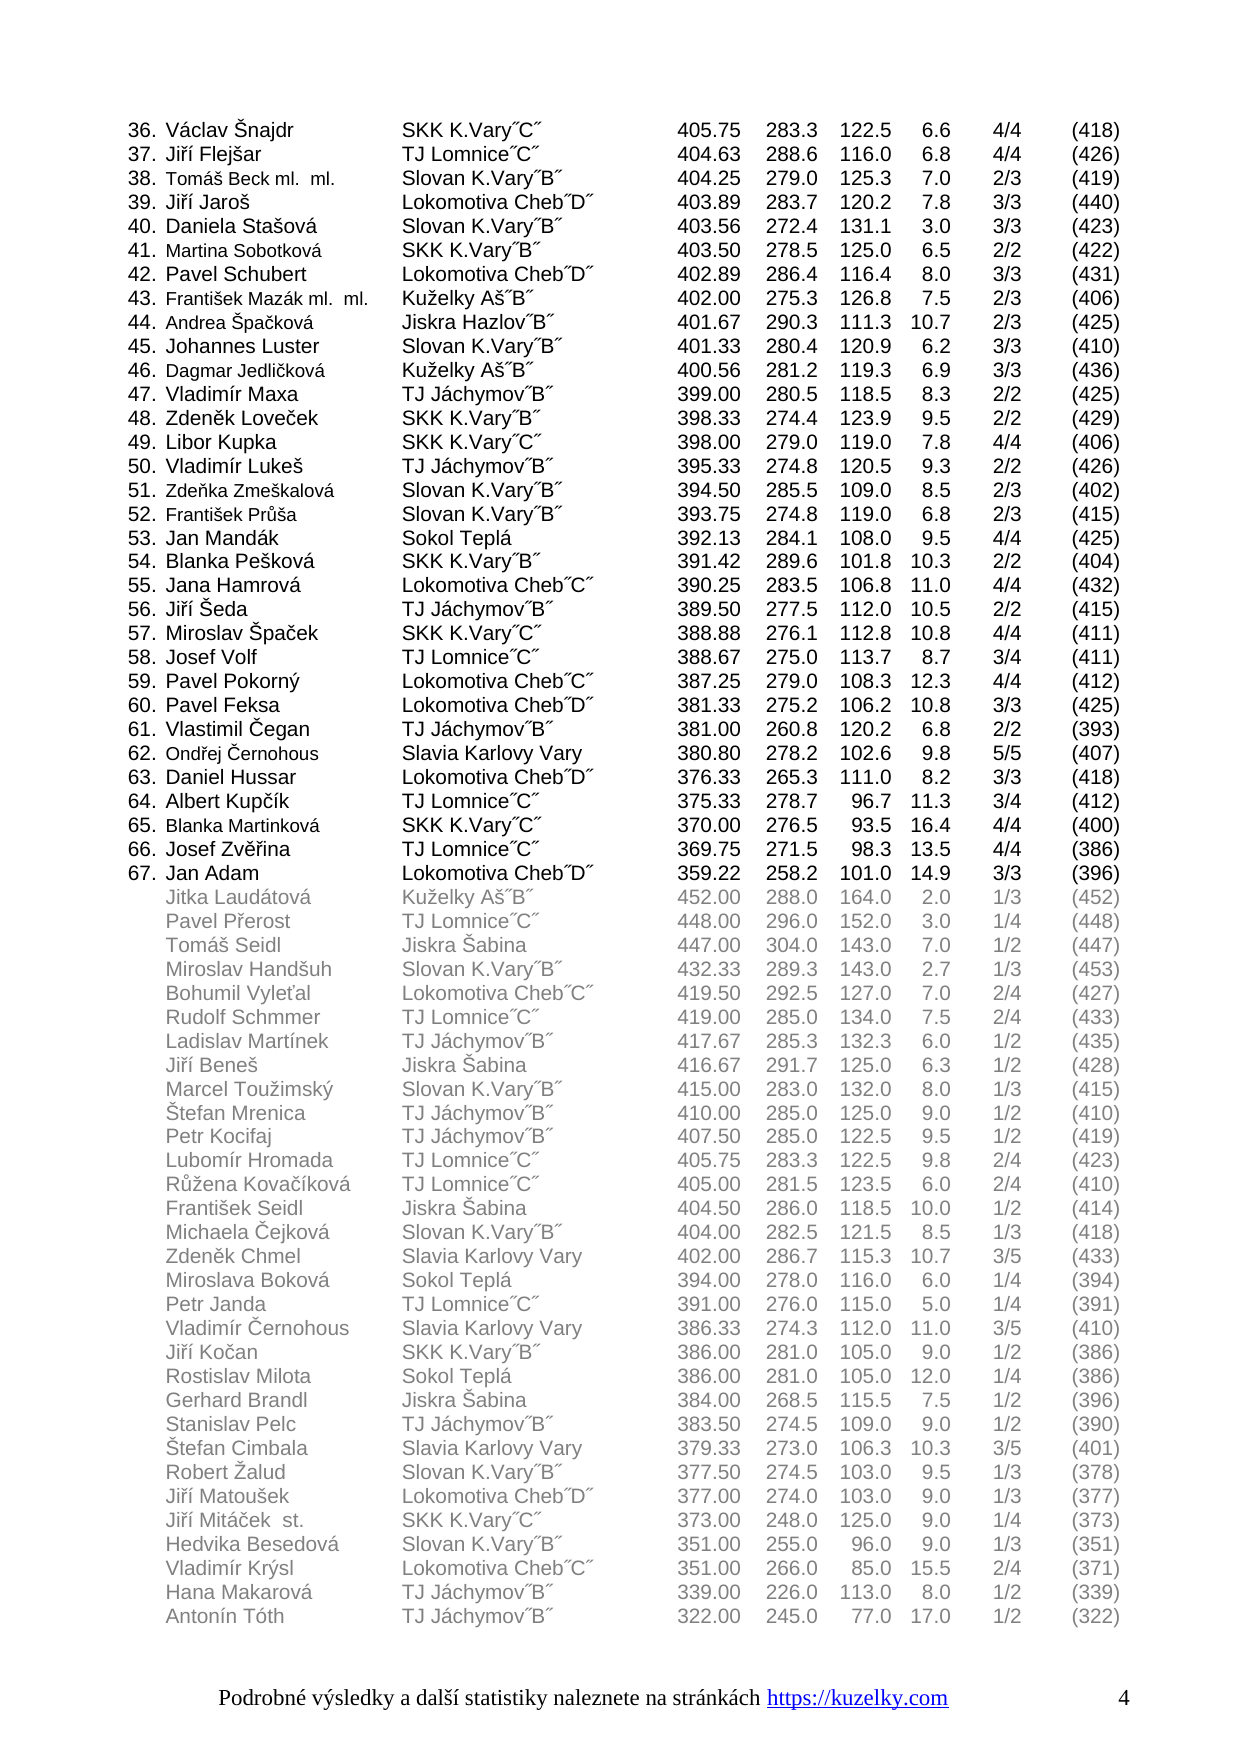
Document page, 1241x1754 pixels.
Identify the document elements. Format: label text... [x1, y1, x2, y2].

text 65. Blanka Martinková SKK K.Vary˝C˝ 370.00 276.5 93.5 16.4 4/4 (400) [106, 813, 1134, 837]
text 55. Jana Hamrová Lokomotiva Cheb˝C˝ 390.25 283.5 106.8 11.0 4/4 (432) [106, 573, 1134, 597]
text Antonín Tóth TJ Jáchymov˝B˝ 322.00 245.0 77.0 17.0 1/2 (322) [106, 1603, 1134, 1627]
text 63. Daniel Hussar Lokomotiva Cheb˝D˝ 376.33 265.3 111.0 8.2 3/3 (418) [106, 765, 1134, 789]
text Jitka Laudátová Kuželky Aš˝B˝ 452.00 288.0 164.0 2.0 1/3 (452) [106, 885, 1134, 909]
text Pavel Přerost TJ Lomnice˝C˝ 448.00 296.0 152.0 3.0 1/4 (448) [106, 909, 1134, 933]
text 51. Zdeňka Zmeškalová Slovan K.Vary˝B˝ 394.50 285.5 109.0 8.5 2/3 (402) [106, 477, 1134, 501]
text 56. Jiří Šeda TJ Jáchymov˝B˝ 389.50 277.5 112.0 10.5 2/2 (415) [106, 597, 1134, 621]
text Vladimír Krýsl Lokomotiva Cheb˝C˝ 351.00 266.0 85.0 15.5 2/4 (371) [106, 1556, 1134, 1579]
text 37. Jiří Flejšar TJ Lomnice˝C˝ 404.63 288.6 116.0 6.8 4/4 (426) [106, 142, 1134, 166]
text Jiří Matoušek Lokomotiva Cheb˝D˝ 377.00 274.0 103.0 9.0 1/3 (377) [106, 1484, 1134, 1508]
text Hedvika Besedová Slovan K.Vary˝B˝ 351.00 255.0 96.0 9.0 1/3 (351) [106, 1532, 1134, 1556]
text Zdeněk Chmel Slavia Karlovy Vary 402.00 286.7 115.3 10.7 3/5 (433) [106, 1244, 1134, 1268]
text Stanislav Pelc TJ Jáchymov˝B˝ 383.50 274.5 109.0 9.0 1/2 (390) [106, 1412, 1134, 1436]
text Štefan Mrenica TJ Jáchymov˝B˝ 410.00 285.0 125.0 9.0 1/2 (410) [106, 1100, 1134, 1124]
text 67. Jan Adam Lokomotiva Cheb˝D˝ 359.22 258.2 101.0 14.9 3/3 (396) [106, 861, 1134, 885]
text Michaela Čejková Slovan K.Vary˝B˝ 404.00 282.5 121.5 8.5 1/3 (418) [106, 1220, 1134, 1244]
text Gerhard Brandl Jiskra Šabina 384.00 268.5 115.5 7.5 1/2 (396) [106, 1388, 1134, 1412]
text Petr Kocifaj TJ Jáchymov˝B˝ 407.50 285.0 122.5 9.5 1/2 (419) [106, 1124, 1134, 1148]
text Rudolf Schmmer TJ Lomnice˝C˝ 419.00 285.0 134.0 7.5 2/4 (433) [106, 1004, 1134, 1028]
text 41. Martina Sobotková SKK K.Vary˝B˝ 403.50 278.5 125.0 6.5 2/2 (422) [106, 238, 1134, 262]
text Hana Makarová TJ Jáchymov˝B˝ 339.00 226.0 113.0 8.0 1/2 (339) [106, 1579, 1134, 1603]
text 52. František Průša Slovan K.Vary˝B˝ 393.75 274.8 119.0 6.8 2/3 (415) [106, 501, 1134, 525]
text Vladimír Černohous Slavia Karlovy Vary 386.33 274.3 112.0 11.0 3/5 (410) [106, 1316, 1134, 1340]
text Miroslav Handšuh Slovan K.Vary˝B˝ 432.33 289.3 143.0 2.7 1/3 (453) [106, 957, 1134, 981]
text Jiří Beneš Jiskra Šabina 416.67 291.7 125.0 6.3 1/2 (428) [106, 1052, 1134, 1076]
text Marcel Toužimský Slovan K.Vary˝B˝ 415.00 283.0 132.0 8.0 1/3 (415) [106, 1076, 1134, 1100]
text 40. Daniela Stašová Slovan K.Vary˝B˝ 403.56 272.4 131.1 3.0 3/3 (423) [106, 214, 1134, 238]
text 60. Pavel Feksa Lokomotiva Cheb˝D˝ 381.33 275.2 106.2 10.8 3/3 (425) [106, 693, 1134, 717]
text 59. Pavel Pokorný Lokomotiva Cheb˝C˝ 387.25 279.0 108.3 12.3 4/4 (412) [106, 669, 1134, 693]
text 43. František Mazák ml. ml. Kuželky Aš˝B˝ 402.00 275.3 126.8 7.5 2/3 (406) [106, 286, 1134, 310]
text 58. Josef Volf TJ Lomnice˝C˝ 388.67 275.0 113.7 8.7 3/4 (411) [106, 645, 1134, 669]
text Štefan Cimbala Slavia Karlovy Vary 379.33 273.0 106.3 10.3 3/5 (401) [106, 1436, 1134, 1460]
text 53. Jan Mandák Sokol Teplá 392.13 284.1 108.0 9.5 4/4 (425) [106, 525, 1134, 549]
text 66. Josef Zvěřina TJ Lomnice˝C˝ 369.75 271.5 98.3 13.5 4/4 (386) [106, 837, 1134, 861]
text 62. Ondřej Černohous Slavia Karlovy Vary 380.80 278.2 102.6 9.8 5/5 (407) [106, 741, 1134, 765]
text 57. Miroslav Špaček SKK K.Vary˝C˝ 388.88 276.1 112.8 10.8 4/4 (411) [106, 621, 1134, 645]
text 36. Václav Šnajdr SKK K.Vary˝C˝ 405.75 283.3 122.5 6.6 4/4 (418) [106, 118, 1134, 142]
text Bohumil Vyleťal Lokomotiva Cheb˝C˝ 419.50 292.5 127.0 7.0 2/4 (427) [106, 981, 1134, 1004]
text Ladislav Martínek TJ Jáchymov˝B˝ 417.67 285.3 132.3 6.0 1/2 (435) [106, 1028, 1134, 1052]
text 45. Johannes Luster Slovan K.Vary˝B˝ 401.33 280.4 120.9 6.2 3/3 (410) [106, 334, 1134, 358]
text Tomáš Seidl Jiskra Šabina 447.00 304.0 143.0 7.0 1/2 (447) [106, 933, 1134, 957]
text 39. Jiří Jaroš Lokomotiva Cheb˝D˝ 403.89 283.7 120.2 7.8 3/3 (440) [106, 190, 1134, 214]
text 44. Andrea Špačková Jiskra Hazlov˝B˝ 401.67 290.3 111.3 10.7 2/3 (425) [106, 310, 1134, 334]
text Jiří Mitáček st. SKK K.Vary˝C˝ 373.00 248.0 125.0 9.0 1/4 (373) [106, 1508, 1134, 1532]
text 64. Albert Kupčík TJ Lomnice˝C˝ 375.33 278.7 96.7 11.3 3/4 (412) [106, 789, 1134, 813]
text František Seidl Jiskra Šabina 404.50 286.0 118.5 10.0 1/2 (414) [106, 1196, 1134, 1220]
text Růžena Kovačíková TJ Lomnice˝C˝ 405.00 281.5 123.5 6.0 2/4 (410) [106, 1172, 1134, 1196]
text 49. Libor Kupka SKK K.Vary˝C˝ 398.00 279.0 119.0 7.8 4/4 (406) [106, 429, 1134, 453]
text Robert Žalud Slovan K.Vary˝B˝ 377.50 274.5 103.0 9.5 1/3 (378) [106, 1460, 1134, 1484]
text 61. Vlastimil Čegan TJ Jáchymov˝B˝ 381.00 260.8 120.2 6.8 2/2 (393) [106, 717, 1134, 741]
text Jiří Kočan SKK K.Vary˝B˝ 386.00 281.0 105.0 9.0 1/2 (386) [106, 1340, 1134, 1364]
text 46. Dagmar Jedličková Kuželky Aš˝B˝ 400.56 281.2 119.3 6.9 3/3 (436) [106, 358, 1134, 382]
text Petr Janda TJ Lomnice˝C˝ 391.00 276.0 115.0 5.0 1/4 (391) [106, 1292, 1134, 1316]
text Rostislav Milota Sokol Teplá 386.00 281.0 105.0 12.0 1/4 (386) [106, 1364, 1134, 1388]
text 42. Pavel Schubert Lokomotiva Cheb˝D˝ 402.89 286.4 116.4 8.0 3/3 (431) [106, 262, 1134, 286]
text 38. Tomáš Beck ml. ml. Slovan K.Vary˝B˝ 404.25 279.0 125.3 7.0 2/3 (419) [106, 166, 1134, 190]
text 54. Blanka Pešková SKK K.Vary˝B˝ 391.42 289.6 101.8 10.3 2/2 (404) [106, 549, 1134, 573]
text 47. Vladimír Maxa TJ Jáchymov˝B˝ 399.00 280.5 118.5 8.3 2/2 (425) [106, 382, 1134, 406]
text Miroslava Boková Sokol Teplá 394.00 278.0 116.0 6.0 1/4 (394) [106, 1268, 1134, 1292]
text 48. Zdeněk Loveček SKK K.Vary˝B˝ 398.33 274.4 123.9 9.5 2/2 (429) [106, 406, 1134, 429]
text Lubomír Hromada TJ Lomnice˝C˝ 405.75 283.3 122.5 9.8 2/4 (423) [106, 1148, 1134, 1172]
text 50. Vladimír Lukeš TJ Jáchymov˝B˝ 395.33 274.8 120.5 9.3 2/2 (426) [106, 453, 1134, 477]
